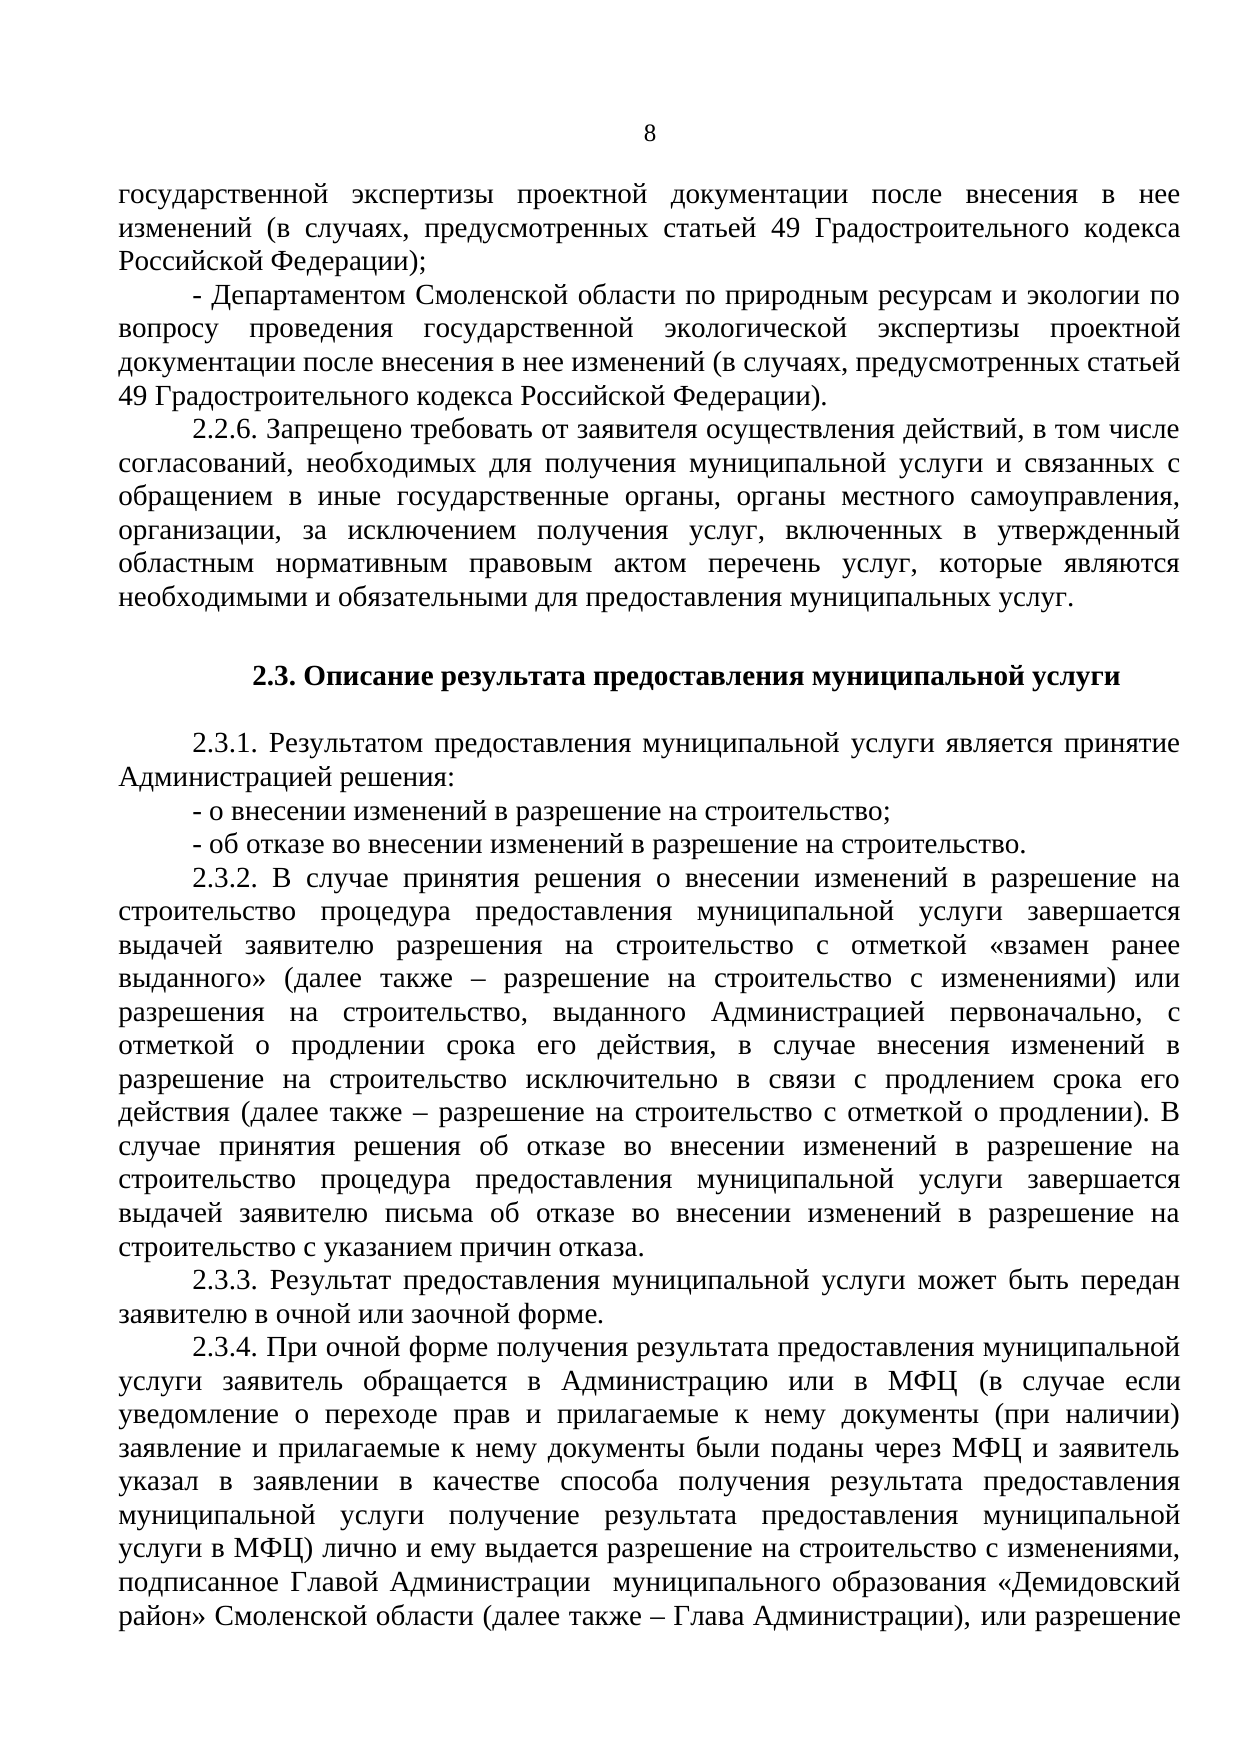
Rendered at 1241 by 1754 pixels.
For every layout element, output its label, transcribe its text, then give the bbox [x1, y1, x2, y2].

text - о внесении изменений в разрешение на строительство; [118, 793, 1181, 826]
text - об отказе во внесении изменений в разрешение на строительство. [118, 826, 1181, 860]
text 2.3.2. В случае принятия решения о внесении изменений в разрешение на строительство процедура предоставления муниципальной услуги завершается выдачей заявителю разрешения на строительство с отметкой «взамен ранее выданного» (далее также – разрешение на строительство с изменениями) или разрешения на строительство, выданного Администрацией первоначально, с отметкой о продлении срока его действия, в случае внесения изменений в разрешение на строительство исключительно в связи с продлением срока его действия (далее также – разрешение на строительство с отметкой о продлении). В случае принятия решения об отказе во внесении изменений в разрешение на строительство процедура предоставления муниципальной услуги завершается выдачей заявителю письма об отказе во внесении изменений в разрешение на строительство с указанием причин отказа. [118, 860, 1181, 1262]
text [118, 1329, 1181, 1631]
text 2.2.6. Запрещено требовать от заявителя осуществления действий, в том числе согласований, необходимых для получения муниципальной услуги и связанных с обращением в иные государственные органы, органы местного самоуправления, организации, за исключением получения услуг, включенных в утвержденный областным нормативным правовым актом перечень услуг, которые являются необходимыми и обязательными для предоставления муниципальных услуг. [118, 411, 1181, 612]
text - Департаментом Смоленской области по природным ресурсам и экологии по вопросу проведения государственной экологической экспертизы проектной документации после внесения в нее изменений (в случаях, предусмотренных статьей 49 Градостроительного кодекса Российской Федерации). [118, 277, 1181, 411]
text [118, 176, 1181, 277]
text 2.3.3. Результат предоставления муниципальной услуги может быть передан заявителю в очной или заочной форме. [118, 1262, 1181, 1329]
text 2.3. Описание результата предоставления муниципальной услуги [118, 658, 1181, 692]
text 2.3.1. Результатом предоставления муниципальной услуги является принятие Администрацией решения: [118, 726, 1181, 793]
